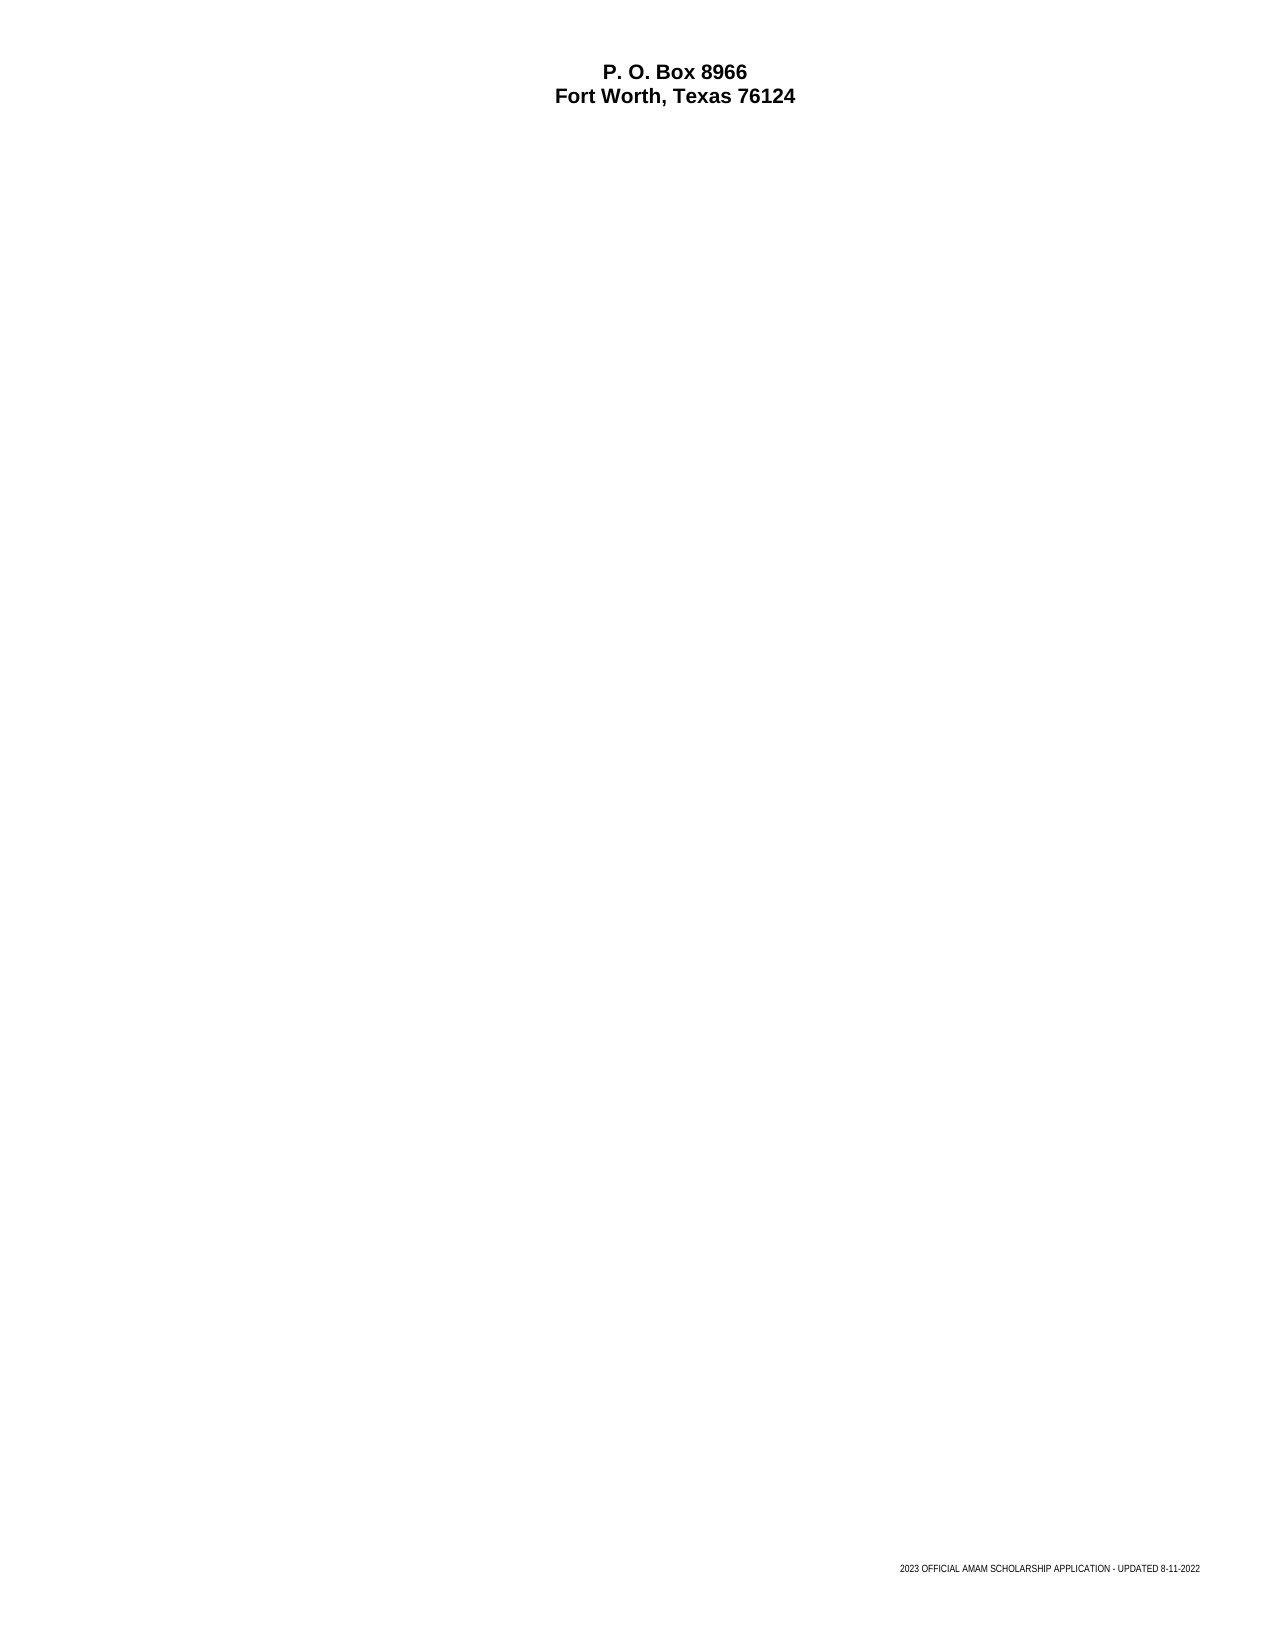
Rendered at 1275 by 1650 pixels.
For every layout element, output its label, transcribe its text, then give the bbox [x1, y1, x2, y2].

text P. O. Box 8966 [75, 60, 1200, 84]
text Fort Worth, Texas 76124 [150, 84, 1200, 108]
